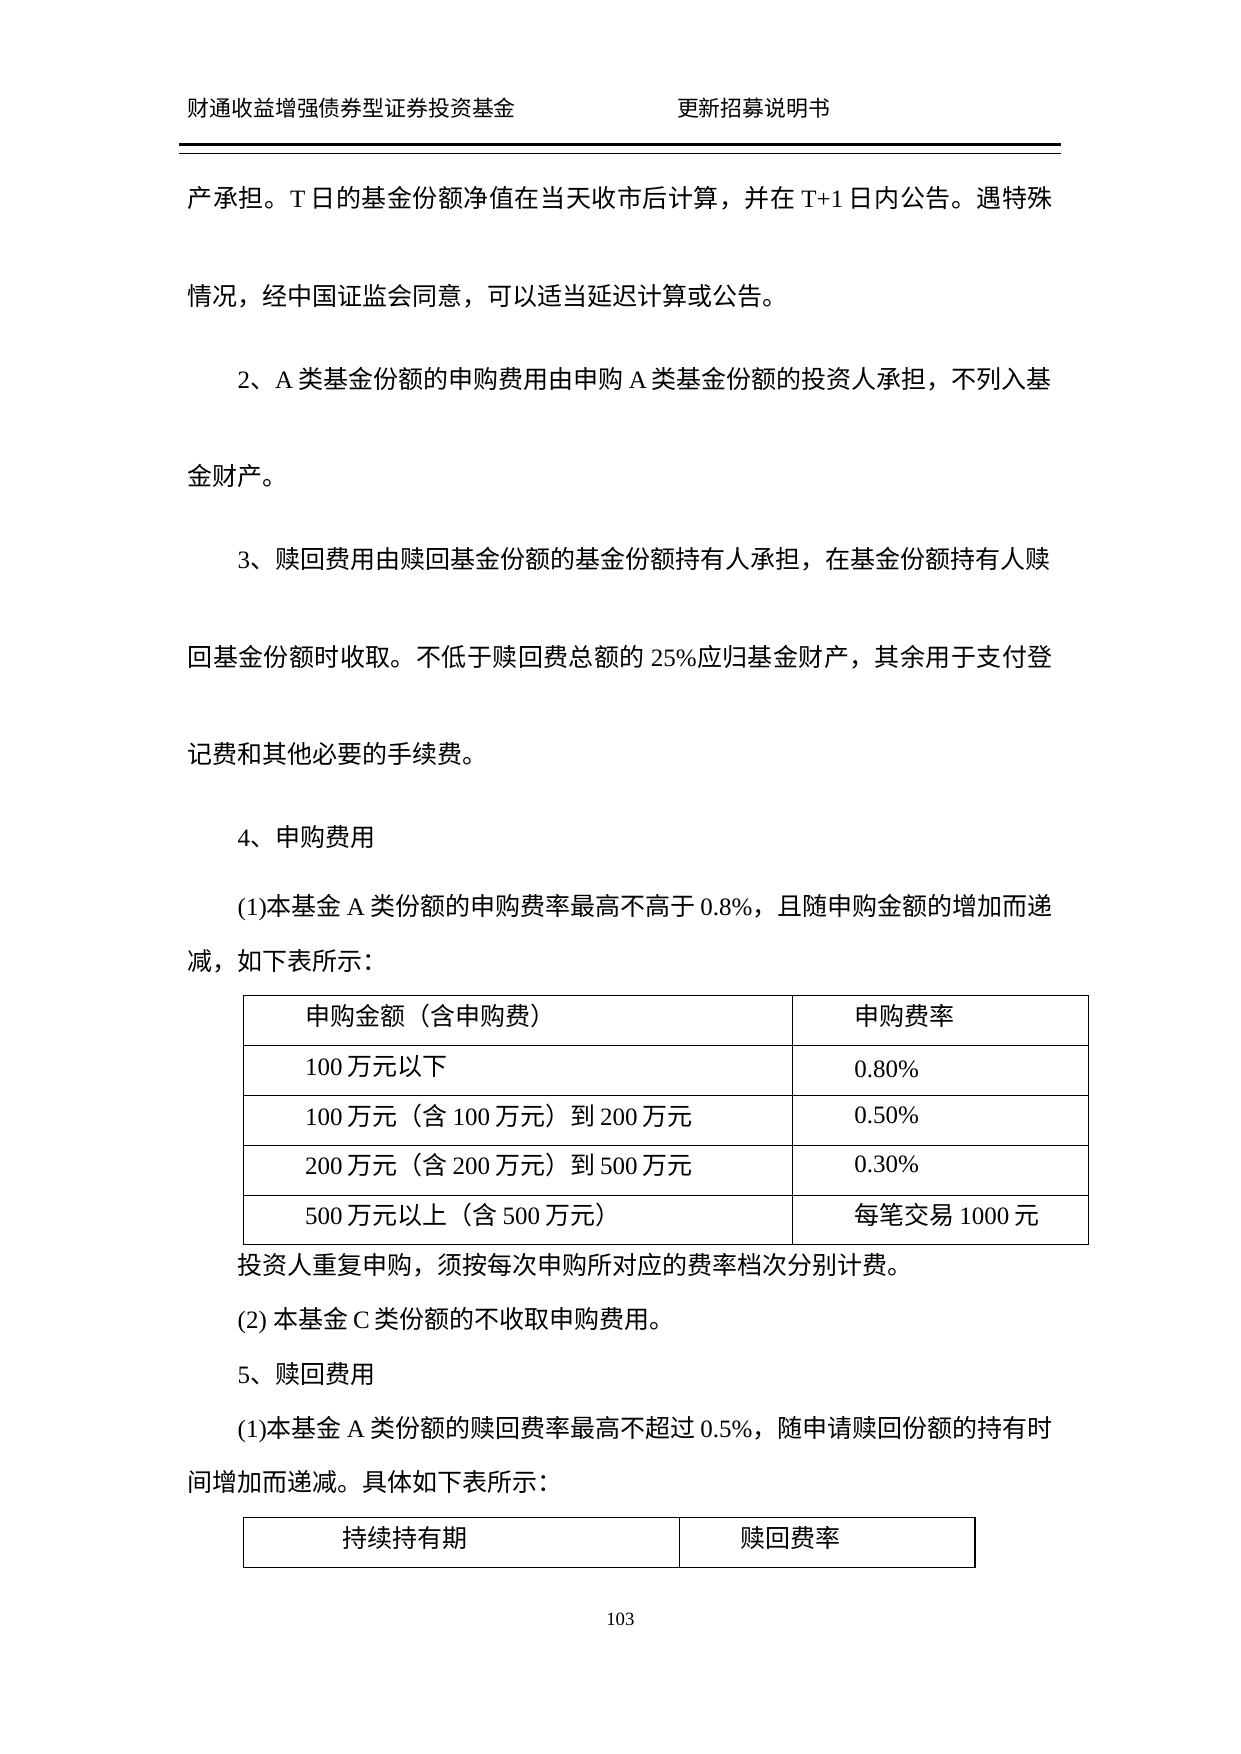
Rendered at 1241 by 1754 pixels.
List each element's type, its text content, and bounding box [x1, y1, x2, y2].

text 5、赎回费用 [187, 1354, 1053, 1390]
text (1)本基金A类份额的赎回费率最高不超过0.5%，随申请赎回份额的持有时间增加而递减。具体如下表所示： [187, 1408, 1053, 1499]
text (1)本基金A类份额的申购费率最高不高于0.8%，且随申购金额的增加而递减，如下表所示： [187, 887, 1053, 977]
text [187, 164, 1053, 327]
table_cell 0.50% [793, 1096, 1088, 1145]
text 2、A类基金份额的申购费用由申购A类基金份额的投资人承担，不列入基金财产。 [187, 345, 1053, 507]
text 3、赎回费用由赎回基金份额的基金份额持有人承担，在基金份额持有人赎回基金份额时收取。不低于赎回费总额的25%应归基金财产，其余用于支付登记费和其他必要的手续费。 [187, 525, 1053, 785]
table_cell 每笔交易1000元 [793, 1196, 1088, 1244]
table_header 持续持有期 [244, 1518, 679, 1567]
table_header 赎回费率 [680, 1518, 974, 1567]
text 4、申购费用 [187, 803, 1053, 868]
table_cell 0.30% [793, 1146, 1088, 1194]
table_cell 0.80% [793, 1046, 1088, 1095]
table_cell 500万元以上（含500万元） [244, 1196, 792, 1244]
table_cell 100万元（含100万元）到200万元 [244, 1096, 792, 1145]
text (2) 本基金C类份额的不收取申购费用。 [187, 1300, 1053, 1336]
text 投资人重复申购，须按每次申购所对应的费率档次分别计费。 [187, 1245, 1053, 1282]
table_header 申购费率 [793, 996, 1088, 1045]
table_cell 200万元（含200万元）到500万元 [244, 1146, 792, 1194]
table_cell 100万元以下 [244, 1046, 792, 1095]
table_header 申购金额（含申购费） [244, 996, 792, 1045]
